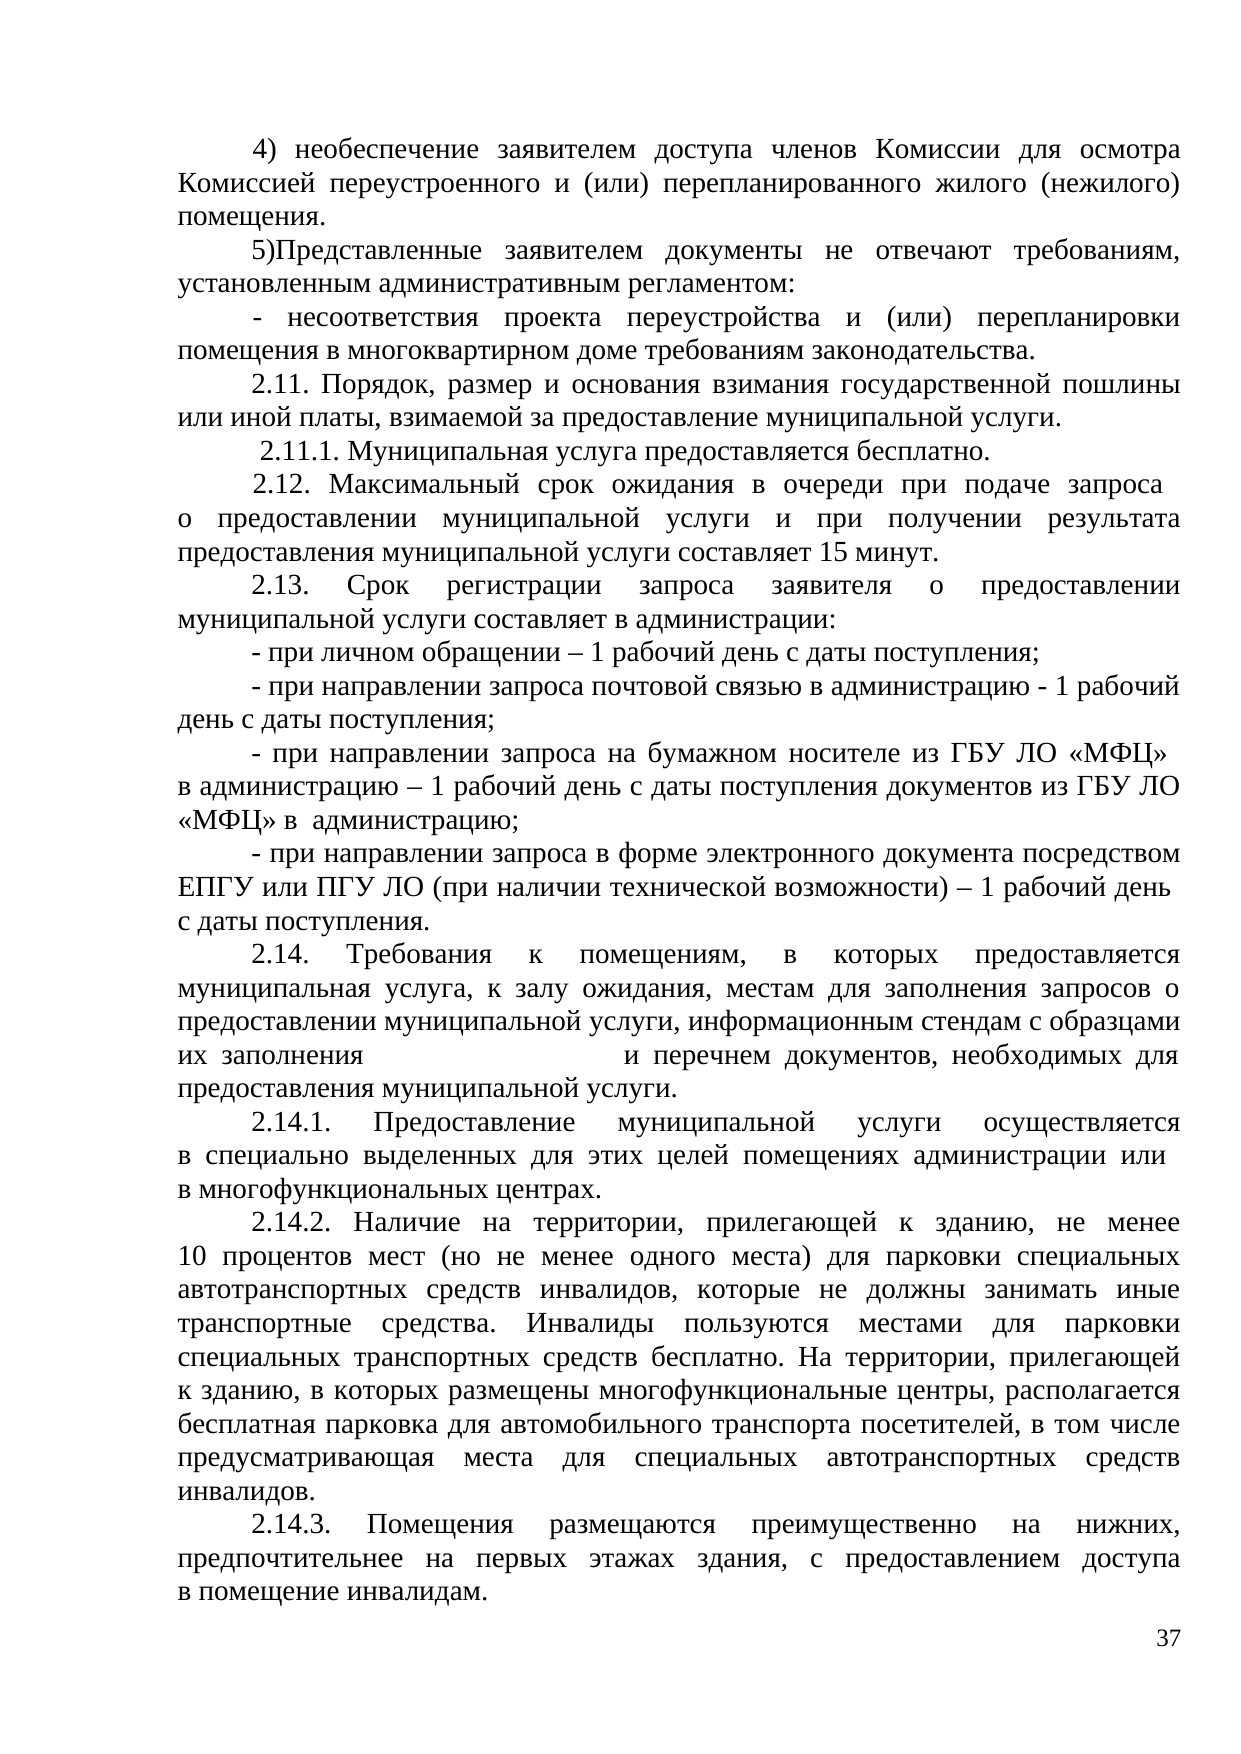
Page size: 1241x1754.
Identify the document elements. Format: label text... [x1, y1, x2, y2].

text 2.11. Порядок, размер и основания взимания государственной пошлины или иной платы, взимаемой за предоставление муниципальной услуги. [177, 366, 1181, 433]
text - при направлении запроса почтовой связью в администрацию - 1 рабочий день с даты поступления; [177, 668, 1181, 735]
text 2.14.1. Предоставление муниципальной услуги осуществляется в специально выделенных для этих целей помещениях администрации или в многофункциональных центрах. [177, 1104, 1181, 1204]
text - при направлении запроса в форме электронного документа посредством ЕПГУ или ПГУ ЛО (при наличии технической возможности) – 1 рабочий день с даты поступления. [177, 836, 1181, 936]
text 2.14. Требования к помещениям, в которых предоставляется муниципальная услуга, к залу ожидания, местам для заполнения запросов о предоставлении муниципальной услуги, информационным стендам с образцами их заполнения и перечнем документов, необходимых для предоставления муниципальной услуги. [177, 936, 1181, 1104]
text 2.14.2. Наличие на территории, прилегающей к зданию, не менее 10 процентов мест (но не менее одного места) для парковки специальных автотранспортных средств инвалидов, которые не должны занимать иные транспортные средства. Инвалиды пользуются местами для парковки специальных транспортных средств бесплатно. На территории, прилегающей к зданию, в которых размещены многофункциональные центры, располагается бесплатная парковка для автомобильного транспорта посетителей, в том числе предусматривающая места для специальных автотранспортных средств инвалидов. [177, 1204, 1181, 1506]
text 5)Представленные заявителем документы не отвечают требованиям, установленным административным регламентом: [177, 232, 1181, 299]
text - при личном обращении – 1 рабочий день с даты поступления; [177, 634, 1181, 668]
text 2.13. Срок регистрации запроса заявителя о предоставлении муниципальной услуги составляет в администрации: [177, 567, 1181, 634]
text - при направлении запроса на бумажном носителе из ГБУ ЛО «МФЦ» в администрацию – 1 рабочий день с даты поступления документов из ГБУ ЛО «МФЦ» в администрацию; [177, 735, 1181, 836]
text - несоответствия проекта переустройства и (или) перепланировки помещения в многоквартирном доме требованиям законодательства. [177, 299, 1181, 366]
text 2.11.1. Муниципальная услуга предоставляется бесплатно. [177, 433, 1181, 467]
text 2.12. Максимальный срок ожидания в очереди при подаче запроса о предоставлении муниципальной услуги и при получении результата предоставления муниципальной услуги составляет 15 минут. [177, 467, 1181, 567]
text 4) необеспечение заявителем доступа членов Комиссии для осмотра Комиссией переустроенного и (или) перепланированного жилого (нежилого) помещения. [177, 131, 1181, 232]
text 2.14.3. Помещения размещаются преимущественно на нижних, предпочтительнее на первых этажах здания, с предоставлением доступа в помещение инвалидам. [177, 1506, 1181, 1607]
